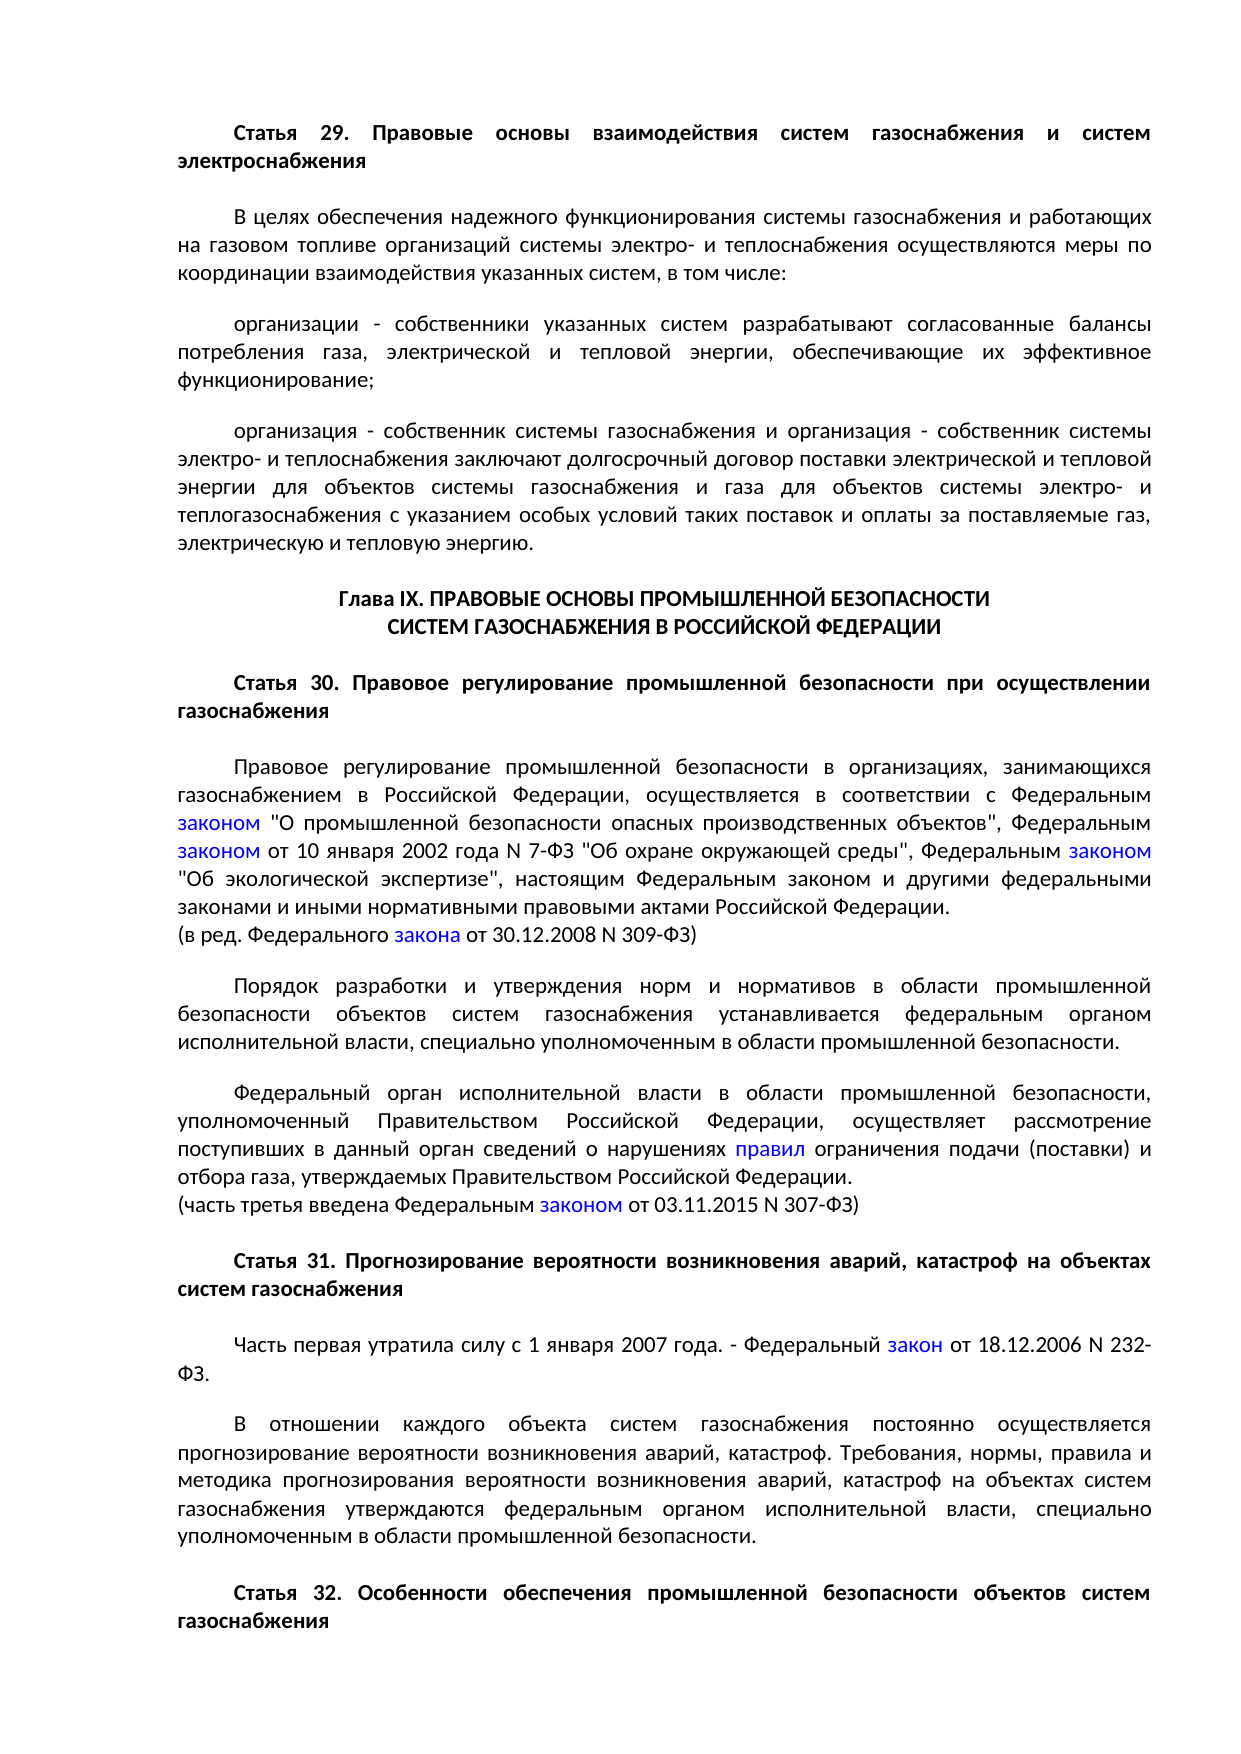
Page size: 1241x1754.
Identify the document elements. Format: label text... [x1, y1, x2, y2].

title Статья 30. Правовое регулирование промышленной безопасности при осуществлении газоснабжения [177, 668, 1152, 724]
text Правовое регулирование промышленной безопасности в организациях, занимающихся газоснабжением в Российской Федерации, осуществляется в соответствии с Федеральным законом "О промышленной безопасности опасных производственных объектов", Федеральным законом от 10 января 2002 года N 7-ФЗ "Об охране окружающей среды", Федеральным законом "Об экологической экспертизе", настоящим Федеральным законом и другими федеральными законами и иными нормативными правовыми актами Российской Федерации. [177, 752, 1152, 921]
text (в ред. Федерального закона от 30.12.2008 N 309-ФЗ) [177, 921, 1152, 948]
text (часть третья введена Федеральным законом от 03.11.2015 N 307-ФЗ) [177, 1191, 1152, 1218]
title СИСТЕМ ГАЗОСНАБЖЕНИЯ В РОССИЙСКОЙ ФЕДЕРАЦИИ [177, 612, 1152, 640]
text организации - собственники указанных систем разрабатывают согласованные балансы потребления газа, электрической и тепловой энергии, обеспечивающие их эффективное функционирование; [177, 309, 1152, 393]
text Часть первая утратила силу с 1 января 2007 года. - Федеральный закон от 18.12.2006 N 232-ФЗ. [177, 1331, 1152, 1387]
title Статья 29. Правовые основы взаимодействия систем газоснабжения и систем электроснабжения [177, 118, 1152, 174]
title Статья 31. Прогнозирование вероятности возникновения аварий, катастроф на объектах систем газоснабжения [177, 1247, 1152, 1303]
title Статья 32. Особенности обеспечения промышленной безопасности объектов систем газоснабжения [177, 1578, 1152, 1634]
text В отношении каждого объекта систем газоснабжения постоянно осуществляется прогнозирование вероятности возникновения аварий, катастроф. Требования, нормы, правила и методика прогнозирования вероятности возникновения аварий, катастроф на объектах систем газоснабжения утверждаются федеральным органом исполнительной власти, специально уполномоченным в области промышленной безопасности. [177, 1409, 1152, 1550]
title Глава IX. ПРАВОВЫЕ ОСНОВЫ ПРОМЫШЛЕННОЙ БЕЗОПАСНОСТИ [177, 584, 1152, 612]
text Федеральный орган исполнительной власти в области промышленной безопасности, уполномоченный Правительством Российской Федерации, осуществляет рассмотрение поступивших в данный орган сведений о нарушениях правил ограничения подачи (поставки) и отбора газа, утверждаемых Правительством Российской Федерации. [177, 1078, 1152, 1191]
text Порядок разработки и утверждения норм и нормативов в области промышленной безопасности объектов систем газоснабжения устанавливается федеральным органом исполнительной власти, специально уполномоченным в области промышленной безопасности. [177, 971, 1152, 1056]
text организация - собственник системы газоснабжения и организация - собственник системы электро- и теплоснабжения заключают долгосрочный договор поставки электрической и тепловой энергии для объектов системы газоснабжения и газа для объектов системы электро- и теплогазоснабжения с указанием особых условий таких поставок и оплаты за поставляемые газ, электрическую и тепловую энергию. [177, 416, 1152, 556]
text В целях обеспечения надежного функционирования системы газоснабжения и работающих на газовом топливе организаций системы электро- и теплоснабжения осуществляются меры по координации взаимодействия указанных систем, в том числе: [177, 202, 1152, 286]
